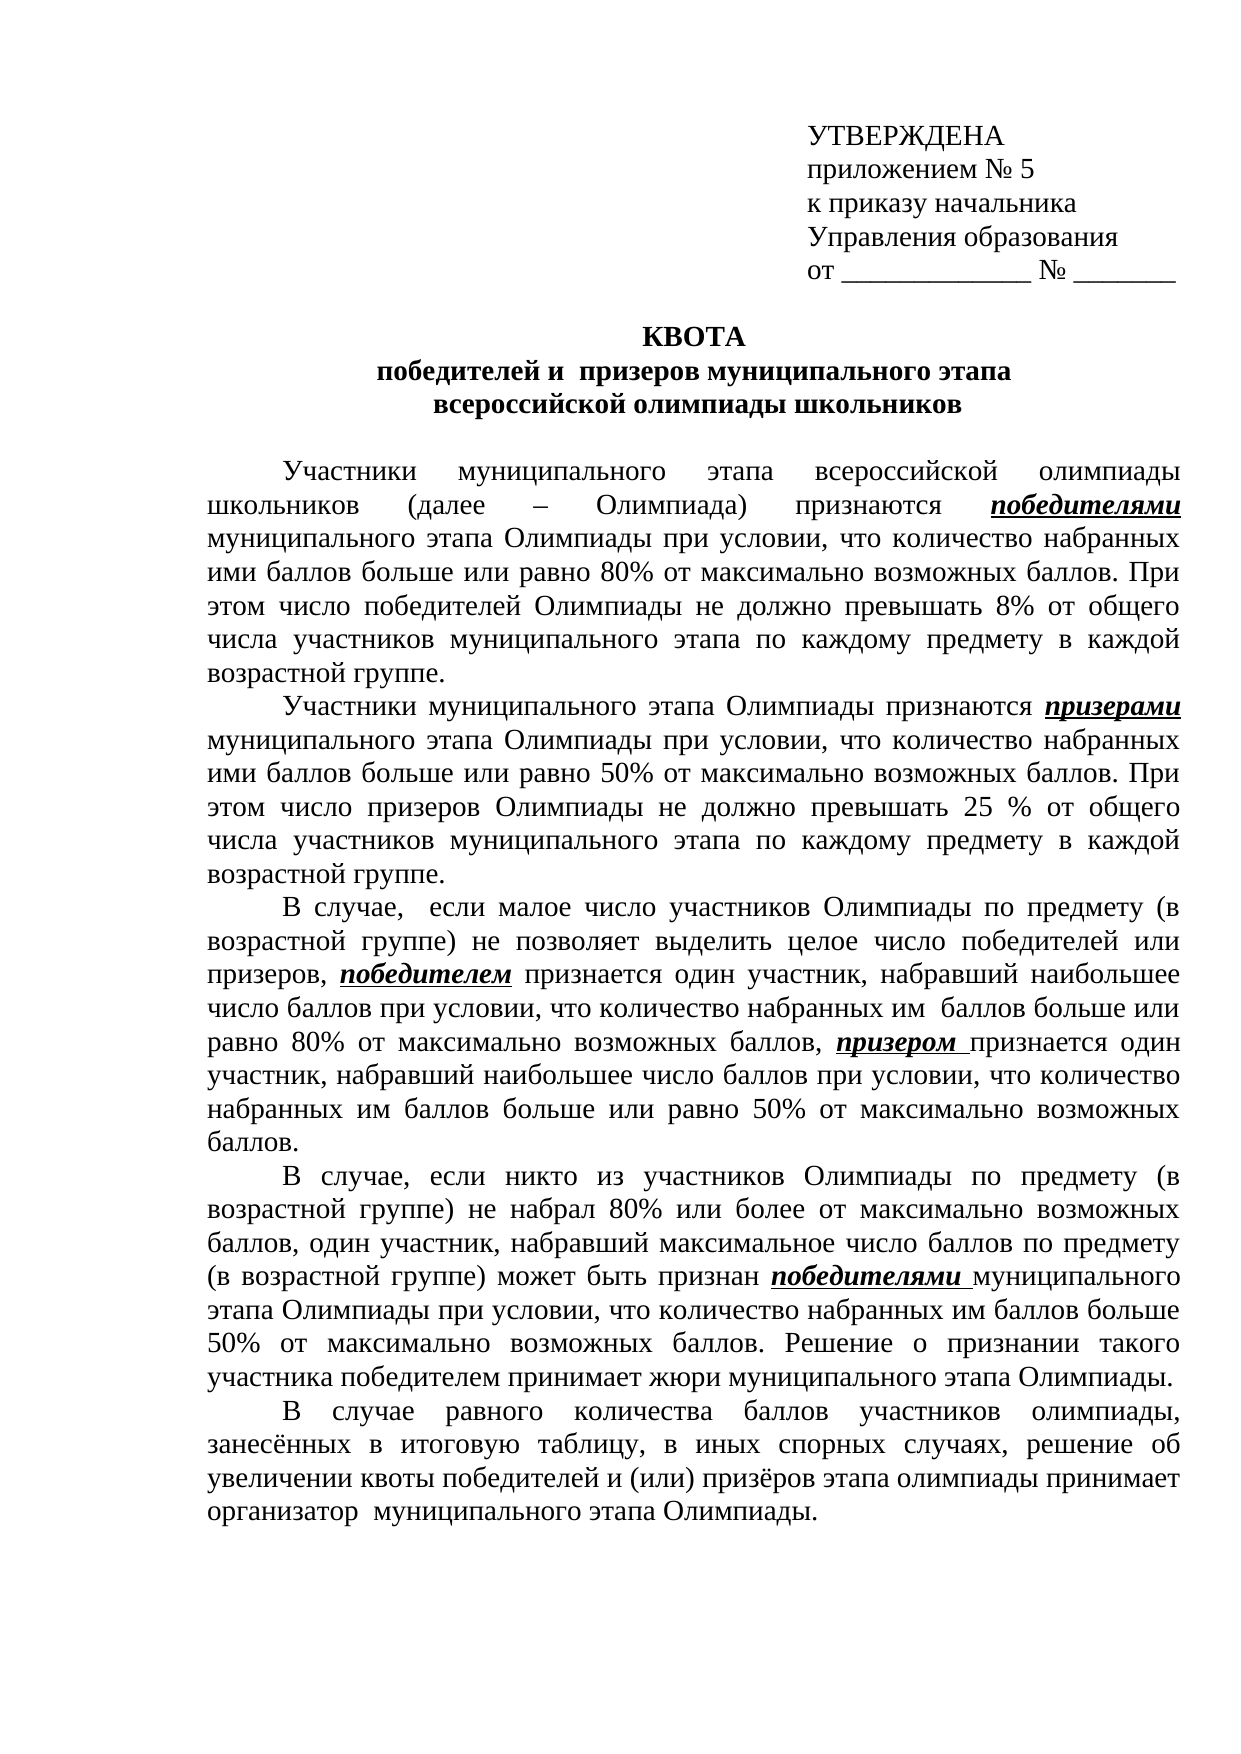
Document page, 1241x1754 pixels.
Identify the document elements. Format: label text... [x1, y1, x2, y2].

text всероссийской олимпиады школьников [207, 386, 1181, 420]
text КВОТА [207, 319, 1181, 353]
text приложением № 5 [207, 152, 1182, 185]
text Участники муниципального этапа Олимпиады признаются призерами муниципального этапа Олимпиады при условии, что количество набранных ими баллов больше или равно 50% от максимально возможных баллов. При этом число призеров Олимпиады не должно превышать 25 % от общего числа участников муниципального этапа по каждому предмету в каждой возрастной группе. [207, 688, 1181, 889]
text В случае, если малое число участников Олимпиады по предмету (в возрастной группе) не позволяет выделить целое число победителей или призеров, победителем признается один участник, набравший наибольшее число баллов при условии, что количество набранных им баллов больше или равно 80% от максимально возможных баллов, призером признается один участник, набравший наибольшее число баллов при условии, что количество набранных им баллов больше или равно 50% от максимально возможных баллов. [207, 889, 1181, 1158]
text от _____________ № _______ [207, 252, 1181, 286]
text к приказу начальника Управления образования [207, 185, 1181, 252]
text В случае равного количества баллов участников олимпиады, занесённых в итоговую таблицу, в иных спорных случаях, решение об увеличении квоты победителей и (или) призёров этапа олимпиады принимает организатор муниципального этапа Олимпиады. [207, 1393, 1181, 1527]
text УТВЕРЖДЕНА [207, 118, 1182, 152]
text В случае, если никто из участников Олимпиады по предмету (в возрастной группе) не набрал 80% или более от максимально возможных баллов, один участник, набравший максимальное число баллов по предмету (в возрастной группе) может быть признан победителями муниципального этапа Олимпиады при условии, что количество набранных им баллов больше 50% от максимально возможных баллов. Решение о признании такого участника победителем принимает жюри муниципального этапа Олимпиады. [207, 1158, 1181, 1393]
text победителей и призеров муниципального этапа [207, 353, 1181, 386]
text Участники муниципального этапа всероссийской олимпиады школьников (далее – Олимпиада) признаются победителями муниципального этапа Олимпиады при условии, что количество набранных ими баллов больше или равно 80% от максимально возможных баллов. При этом число победителей Олимпиады не должно превышать 8% от общего числа участников муниципального этапа по каждому предмету в каждой возрастной группе. [207, 453, 1181, 688]
